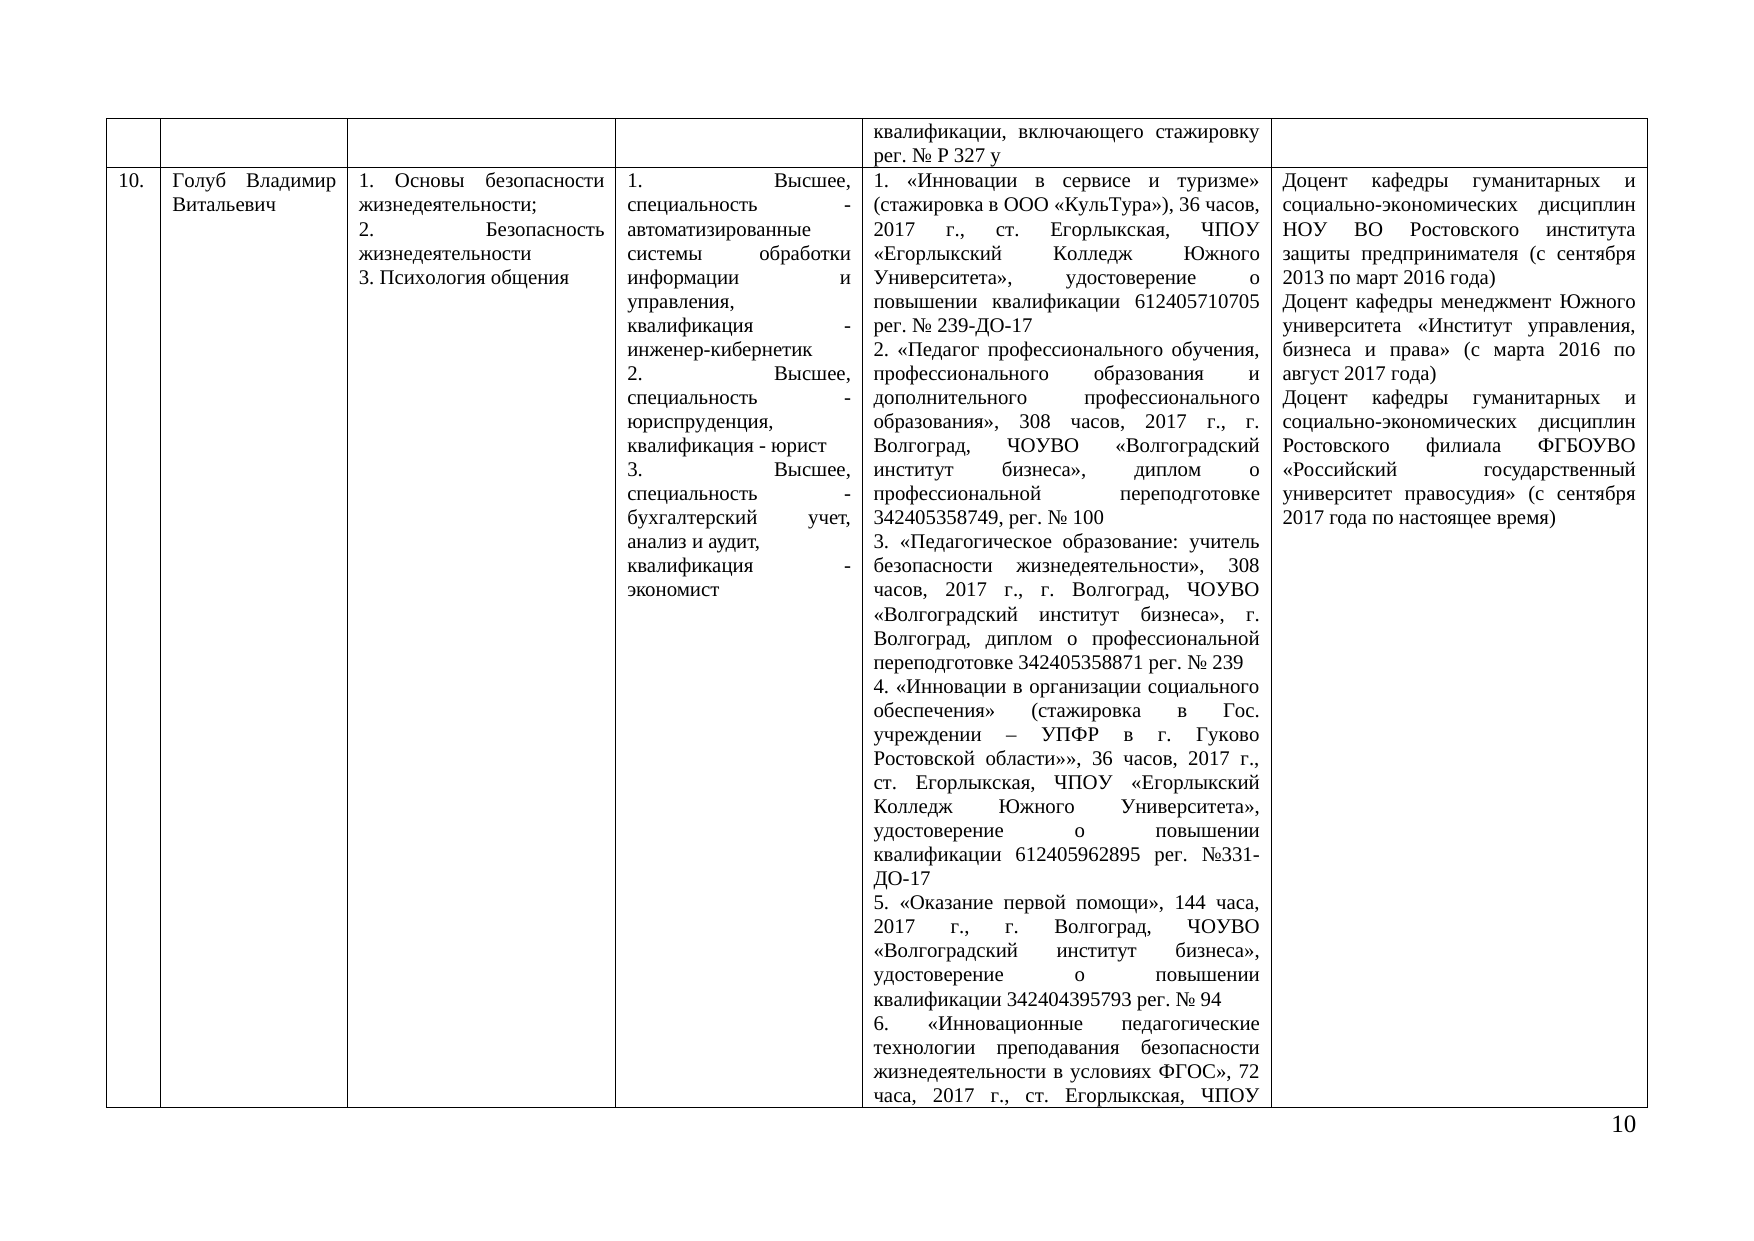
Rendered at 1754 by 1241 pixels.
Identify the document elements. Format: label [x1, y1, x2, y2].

table_cell [348, 168, 615, 1107]
table_cell [161, 119, 347, 167]
table_cell [1272, 168, 1647, 1107]
table_cell [107, 119, 160, 167]
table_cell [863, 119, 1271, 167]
table_cell [616, 168, 862, 1107]
table_cell [863, 168, 1271, 1107]
table_cell [616, 119, 862, 167]
table_cell [107, 168, 160, 1107]
table_cell [348, 119, 615, 167]
table_cell [1272, 119, 1647, 167]
table_cell [161, 168, 347, 1107]
